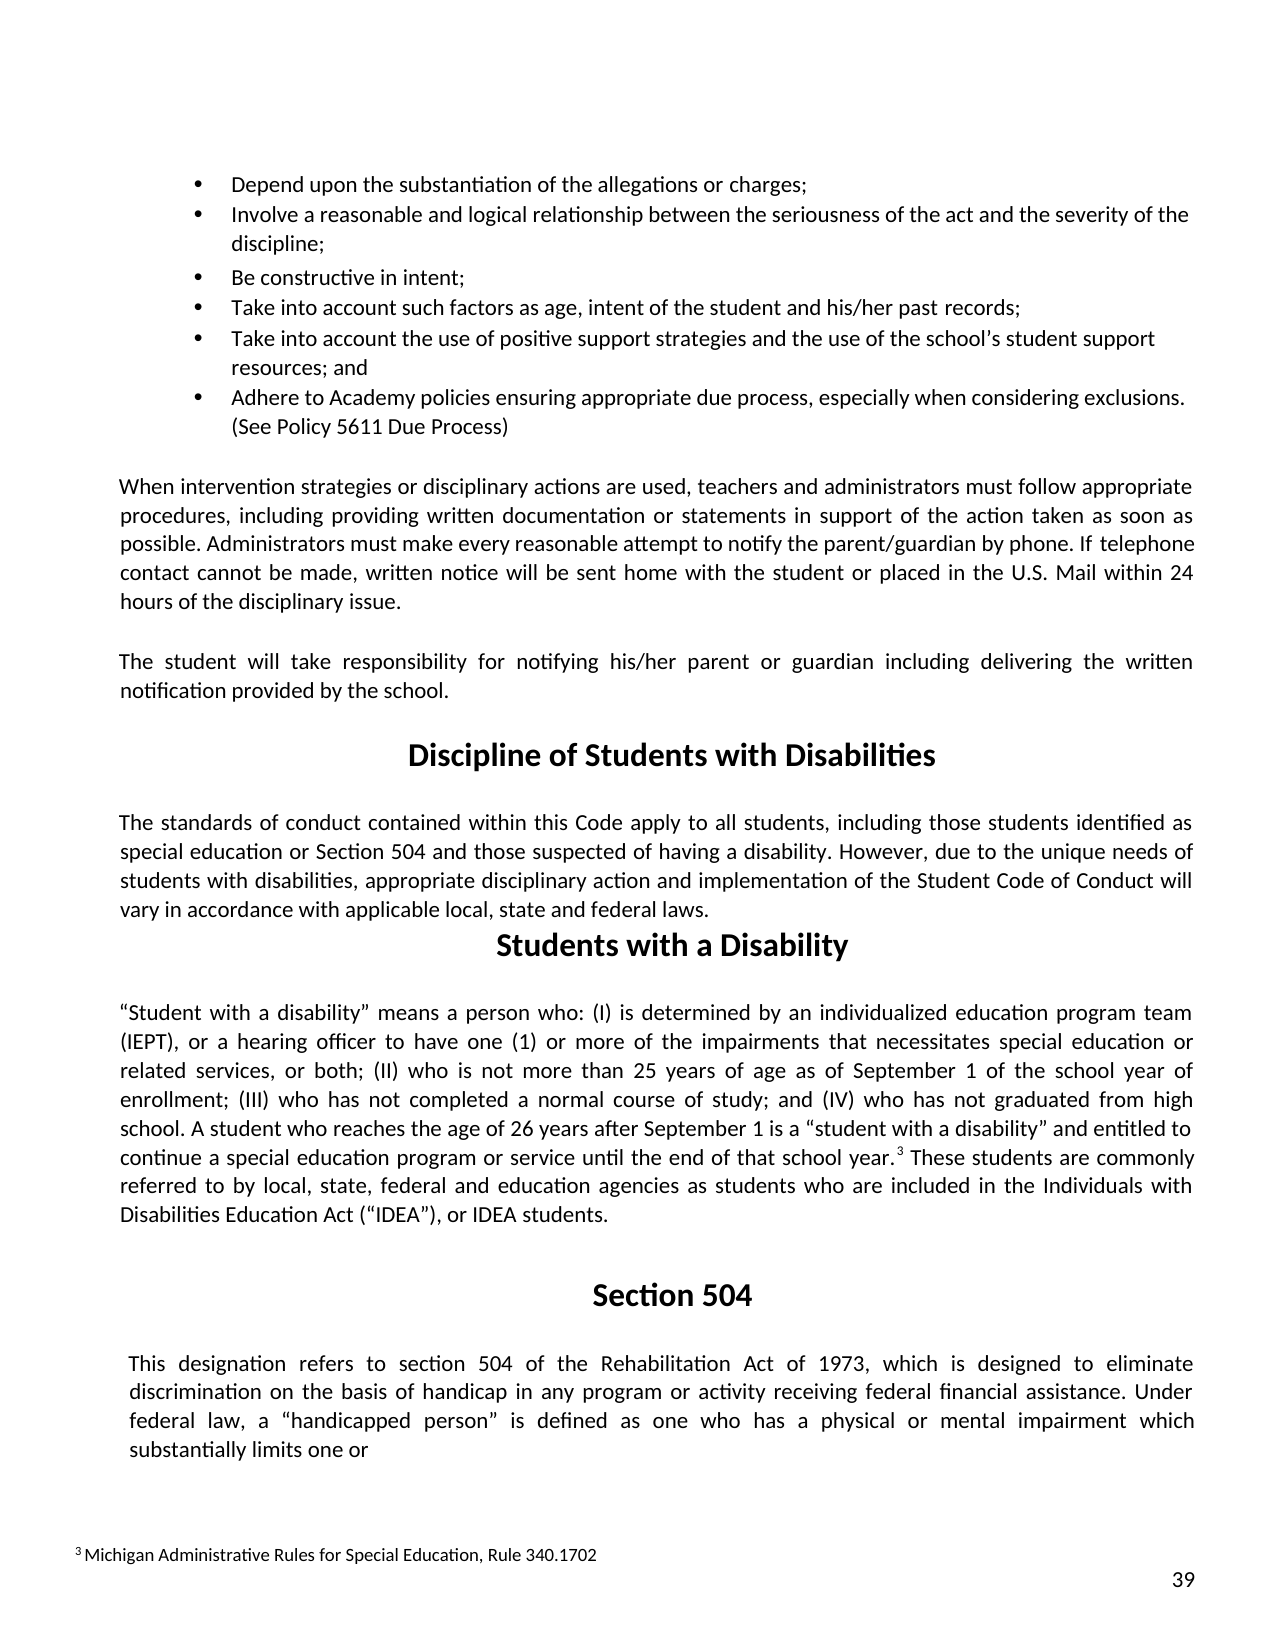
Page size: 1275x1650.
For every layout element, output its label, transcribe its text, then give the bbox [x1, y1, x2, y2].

list Take into account the use of positive support strategies and the use of the school’s student support resources; and [194, 323, 1194, 381]
list Involve a reasonable and logical relationship between the seriousness of the act and the severity of the discipline; [194, 199, 1194, 257]
text “Student with a disability” means a person who: (I) is determined by an individualized education program team (IEPT), or a hearing officer to have one (1) or more of the impairments that necessitates special education or related services, or both; (II) who is not more than 25 years of age as of September 1 of the school year of enrollment; (III) who has not completed a normal course of study; and (IV) who has not graduated from high school. A student who reaches the age of 26 years after September 1 is a “student with a disability” and entitled to continue a special education program or service until the end of that school year.3 These students are commonly referred to by local, state, federal and education agencies as students who are included in the Individuals with Disabilities Education Act (“IDEA”), or IDEA students. [119, 998, 1195, 1228]
text When intervention strategies or disciplinary actions are used, teachers and administrators must follow appropriate procedures, including providing written documentation or statements in support of the action taken as soon as possible. Administrators must make every reasonable attempt to notify the parent/guardian by phone. If telephone contact cannot be made, written notice will be sent home with the student or placed in the U.S. Mail within 24 hours of the disciplinary issue. [119, 472, 1195, 615]
text 3 Michigan Administrative Rules for Special Education, Rule 340.1702 [75, 1544, 1252, 1566]
text 39 [1172, 1566, 1252, 1593]
list Depend upon the substantiation of the allegations or charges; [194, 169, 1252, 198]
list Adhere to Academy policies ensuring appropriate due process, especially when considering exclusions. (See Policy 5611 Due Process) [194, 382, 1194, 440]
text The standards of conduct contained within this Code apply to all students, including those students identified as special education or Section 504 and those suspected of having a disability. However, due to the unique needs of students with disabilities, appropriate disciplinary action and implementation of the Student Code of Conduct will vary in accordance with applicable local, state and federal laws. [119, 808, 1195, 923]
text The student will take responsibility for notifying his/her parent or guardian including delivering the written notification provided by the school. [119, 647, 1195, 704]
list Be constructive in intent; [194, 262, 1252, 291]
subtitle Students with a Disability [147, 924, 1197, 965]
subtitle Section 504 [147, 1274, 1197, 1315]
subtitle Discipline of Students with Disabilities [147, 734, 1197, 775]
list Take into account such factors as age, intent of the student and his/her past records; [194, 292, 1252, 322]
text This designation refers to section 504 of the Rehabilitation Act of 1973, which is designed to eliminate discrimination on the basis of handicap in any program or activity receiving federal financial assistance. Under federal law, a “handicapped person” is defined as one who has a physical or mental impairment which substantially limits one or [128, 1349, 1195, 1463]
